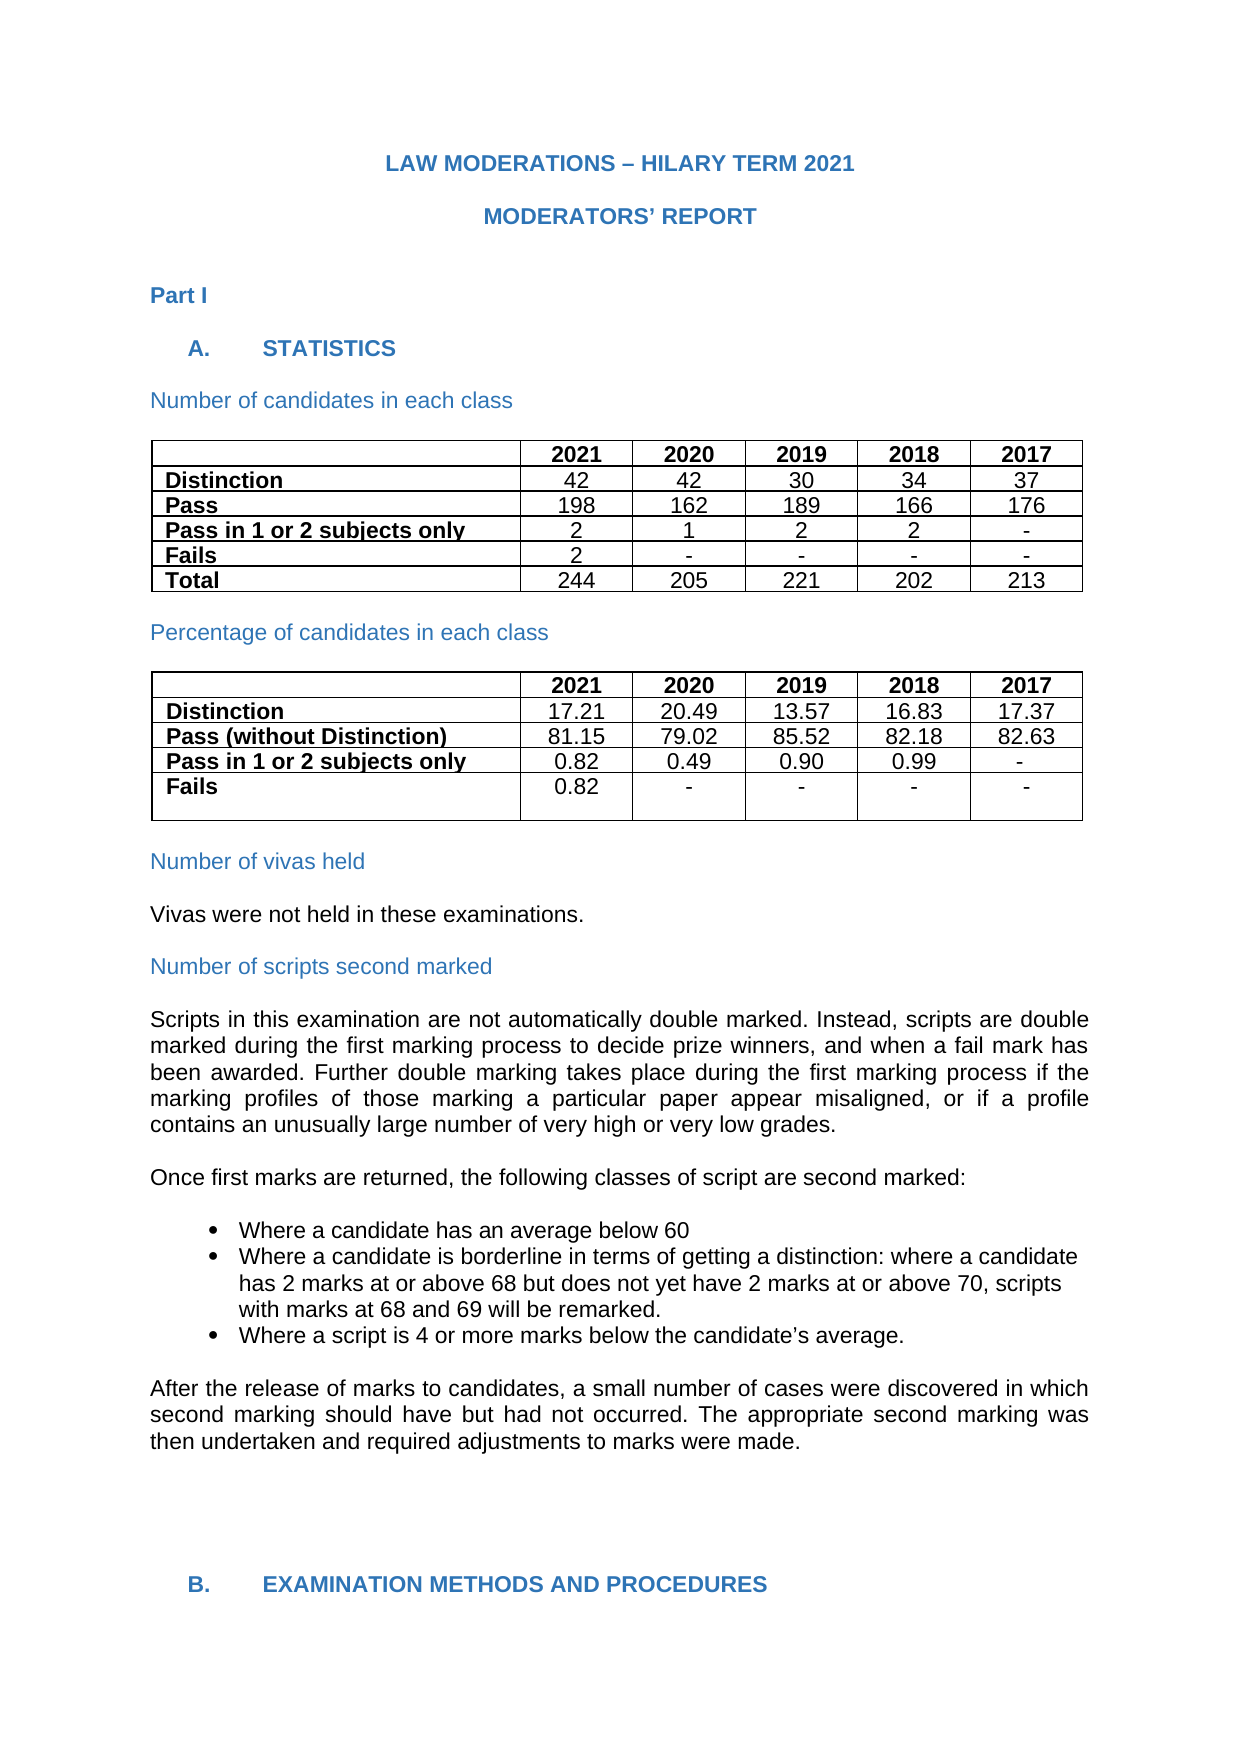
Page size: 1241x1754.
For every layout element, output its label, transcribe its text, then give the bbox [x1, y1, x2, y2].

table_header [153, 673, 520, 697]
table_cell Distinction [153, 467, 520, 490]
table_cell - [746, 773, 857, 820]
table_cell 166 [858, 492, 970, 515]
table_cell 42 [521, 467, 632, 490]
table_cell 85.52 [746, 723, 857, 747]
table_cell - [971, 748, 1082, 772]
table_cell 0.49 [633, 748, 745, 772]
table_cell Fails [153, 542, 520, 565]
table_cell - [971, 517, 1082, 540]
table_header 2020 [633, 441, 745, 465]
table_cell 0.90 [746, 748, 857, 772]
text Part I [150, 282, 1090, 308]
table_cell 82.63 [971, 723, 1082, 747]
table_cell Total [153, 567, 520, 591]
text Vivas were not held in these examinations. [150, 874, 1090, 927]
table_cell - [971, 773, 1082, 820]
table_cell 16.83 [858, 698, 970, 722]
table_cell - [858, 773, 970, 820]
table_cell 221 [746, 567, 857, 591]
table_cell 34 [858, 467, 970, 490]
table_cell - [633, 773, 745, 820]
table_cell Fails [153, 773, 520, 820]
table_cell 79.02 [633, 723, 745, 747]
table_cell 244 [521, 567, 632, 591]
table_cell 81.15 [521, 723, 632, 747]
table_cell 162 [633, 492, 745, 515]
table_cell 82.18 [858, 723, 970, 747]
list Where a candidate is borderline in terms of getting a distinction: where a candidate has 2 marks at or above 68 but does not yet have 2 marks at or above 70, scripts with marks at 68 and 69 will be remarked. [209, 1243, 1090, 1322]
table_header [153, 441, 520, 465]
table_cell 0.82 [521, 773, 632, 820]
table_cell 0.99 [858, 748, 970, 772]
list STATISTICS [187, 334, 1090, 361]
table_cell 20.49 [633, 698, 745, 722]
table_cell 37 [971, 467, 1082, 490]
table_cell 2 [521, 542, 632, 565]
table_cell 1 [633, 517, 745, 540]
list Where a candidate has an average below 60 [209, 1217, 1090, 1243]
table_cell 213 [971, 567, 1082, 591]
table_header 2018 [858, 441, 970, 465]
table_cell 2 [746, 517, 857, 540]
table_cell 189 [746, 492, 857, 515]
table_header 2019 [746, 673, 857, 697]
table_cell Pass in 1 or 2 subjects only [153, 517, 520, 540]
table_cell 2 [858, 517, 970, 540]
table_cell 17.37 [971, 698, 1082, 722]
table_cell 42 [633, 467, 745, 490]
text Scripts in this examination are not automatically double marked. Instead, scripts are double marked during the first marking process to decide prize winners, and when a fail mark has been awarded. Further double marking takes place during the first marking process if the marking profiles of those marking a particular paper appear misaligned, or if a profile contains an unusually large number of very high or very low grades. [150, 1006, 1090, 1138]
table_cell Distinction [153, 698, 520, 722]
table_cell 2 [521, 517, 632, 540]
table_cell 176 [971, 492, 1082, 515]
table_header 2017 [971, 441, 1082, 465]
text Number of vivas held [150, 848, 1090, 874]
table_cell - [746, 542, 857, 565]
table_header 2019 [746, 441, 857, 465]
table_cell 205 [633, 567, 745, 591]
table_cell 17.21 [521, 698, 632, 722]
table_cell 13.57 [746, 698, 857, 722]
table_header 2021 [521, 673, 632, 697]
text Number of candidates in each class [150, 387, 1090, 413]
table_cell 30 [746, 467, 857, 490]
table_cell Pass (without Distinction) [153, 723, 520, 747]
text Once first marks are returned, the following classes of script are second marked: [150, 1164, 1090, 1190]
table_cell - [633, 542, 745, 565]
text MODERATORS’ REPORT [150, 203, 1090, 229]
table_cell 198 [521, 492, 632, 515]
text After the release of marks to candidates, a small number of cases were discovered in which second marking should have but had not occurred. The appropriate second marking was then undertaken and required adjustments to marks were made. [150, 1375, 1090, 1454]
table_header 2020 [633, 673, 745, 697]
text Percentage of candidates in each class [150, 618, 1090, 645]
list EXAMINATION METHODS AND PROCEDURES [187, 1571, 1090, 1597]
table_header 2021 [521, 441, 632, 465]
table_cell 0.82 [521, 748, 632, 772]
table_cell - [971, 542, 1082, 565]
list Where a script is 4 or more marks below the candidate’s average. [209, 1322, 1090, 1348]
text LAW MODERATIONS – HILARY TERM 2021 [150, 150, 1090, 176]
table_cell Pass [153, 492, 520, 515]
table_cell - [858, 542, 970, 565]
table_cell Pass in 1 or 2 subjects only [153, 748, 520, 772]
text Number of scripts second marked [150, 953, 1090, 979]
table_header 2017 [971, 673, 1082, 697]
table_cell 202 [858, 567, 970, 591]
table_header 2018 [858, 673, 970, 697]
